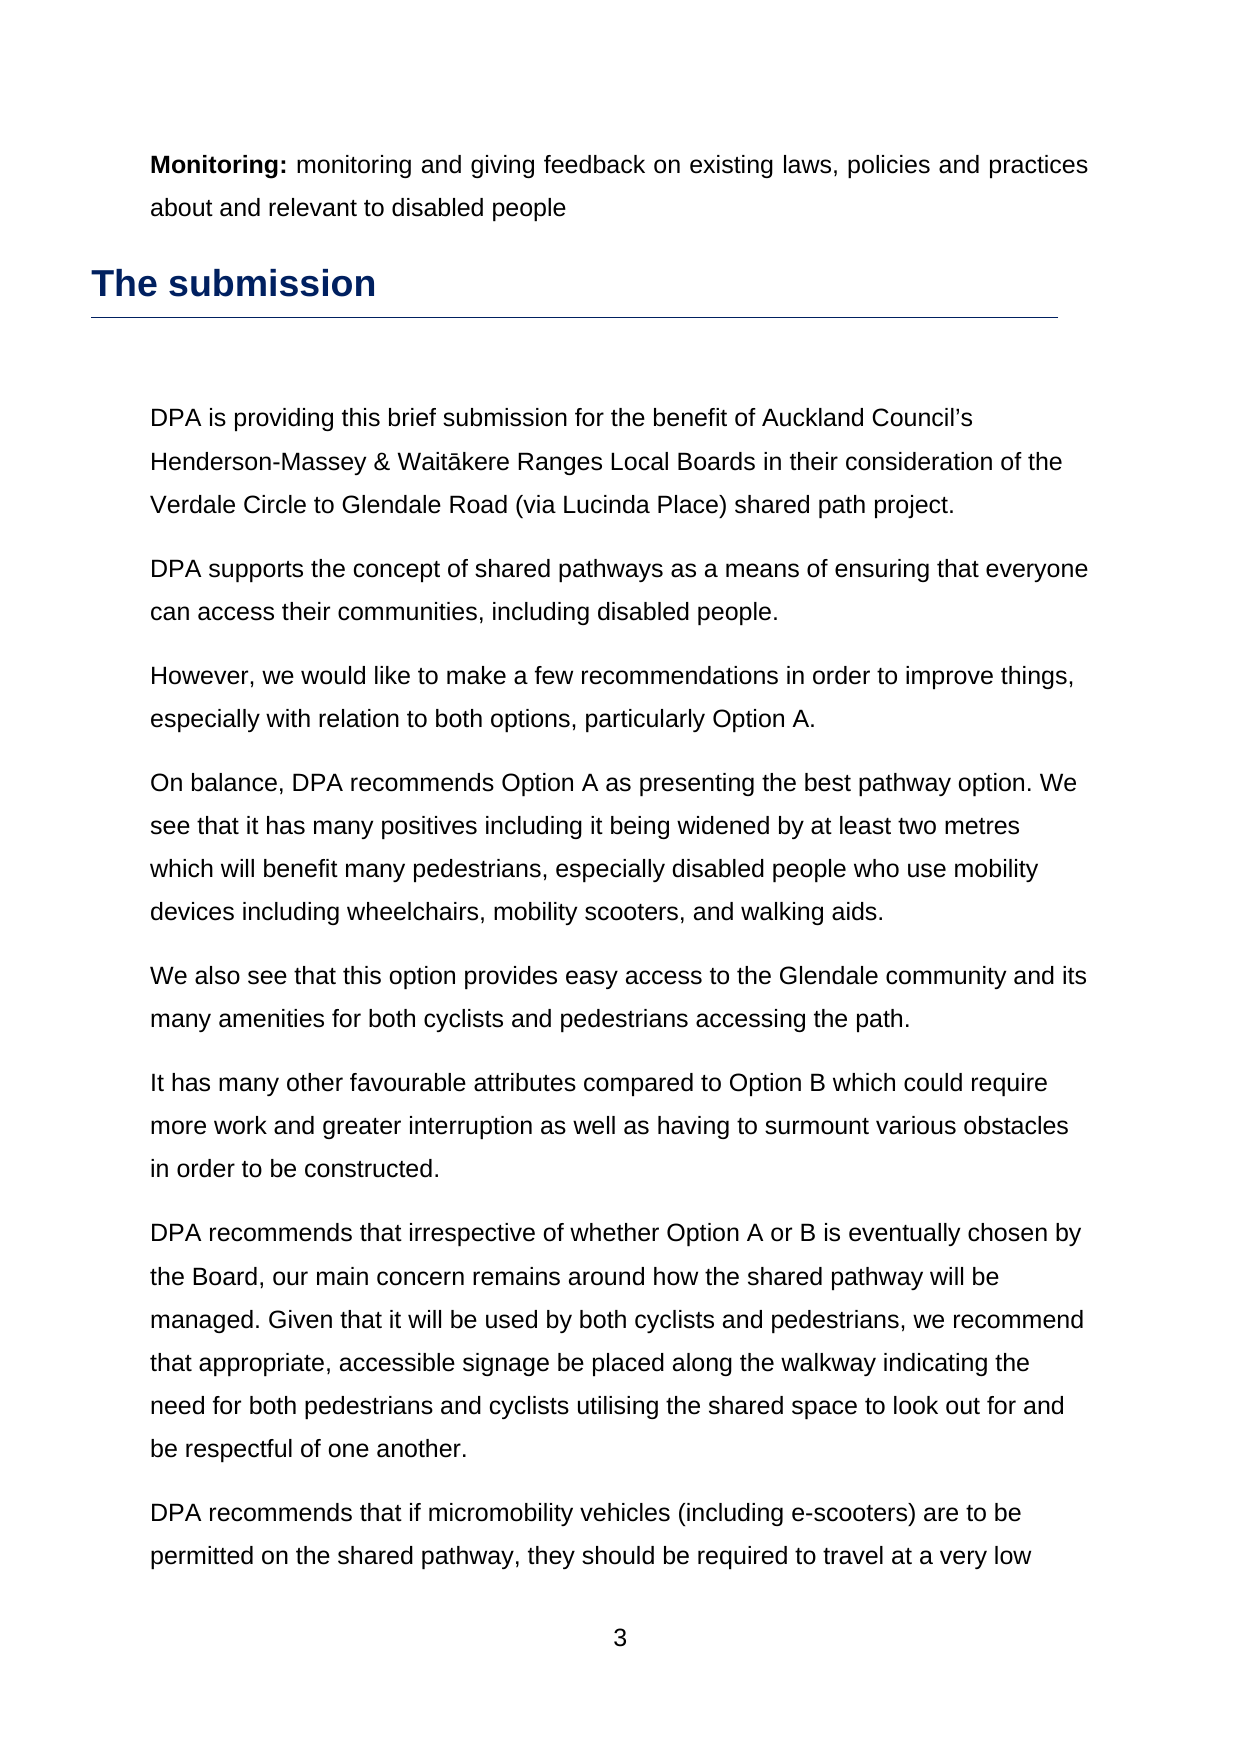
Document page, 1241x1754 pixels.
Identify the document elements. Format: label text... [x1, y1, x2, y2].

text DPA recommends that irrespective of whether Option A or B is eventually chosen by the Board, our main concern remains around how the shared pathway will be managed. Given that it will be used by both cyclists and pedestrians, we recommend that appropriate, accessible signage be placed along the walkway indicating the need for both pedestrians and cyclists utilising the shared space to look out for and be respectful of one another. [150, 1218, 1090, 1463]
subtitle The submission [91, 261, 1058, 317]
text However, we would like to make a few recommendations in order to improve things, especially with relation to both options, particularly Option A. [150, 661, 1090, 733]
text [150, 1498, 1090, 1570]
text Monitoring: monitoring and giving feedback on existing laws, policies and practices about and relevant to disabled people [150, 150, 1090, 222]
text DPA supports the concept of shared pathways as a means of ensuring that everyone can access their communities, including disabled people. [150, 554, 1090, 626]
text We also see that this option provides easy access to the Glendale community and its many amenities for both cyclists and pedestrians accessing the path. [150, 961, 1090, 1033]
text On balance, DPA recommends Option A as presenting the best pathway option. We see that it has many positives including it being widened by at least two metres which will benefit many pedestrians, especially disabled people who use mobility devices including wheelchairs, mobility scooters, and walking aids. [150, 768, 1090, 926]
text DPA is providing this brief submission for the benefit of Auckland Council’s Henderson-Massey & Waitākere Ranges Local Boards in their consideration of the Verdale Circle to Glendale Road (via Lucinda Place) shared path project. [150, 403, 1090, 518]
text It has many other favourable attributes compared to Option B which could require more work and greater interruption as well as having to surmount various obstacles in order to be constructed. [150, 1068, 1090, 1183]
